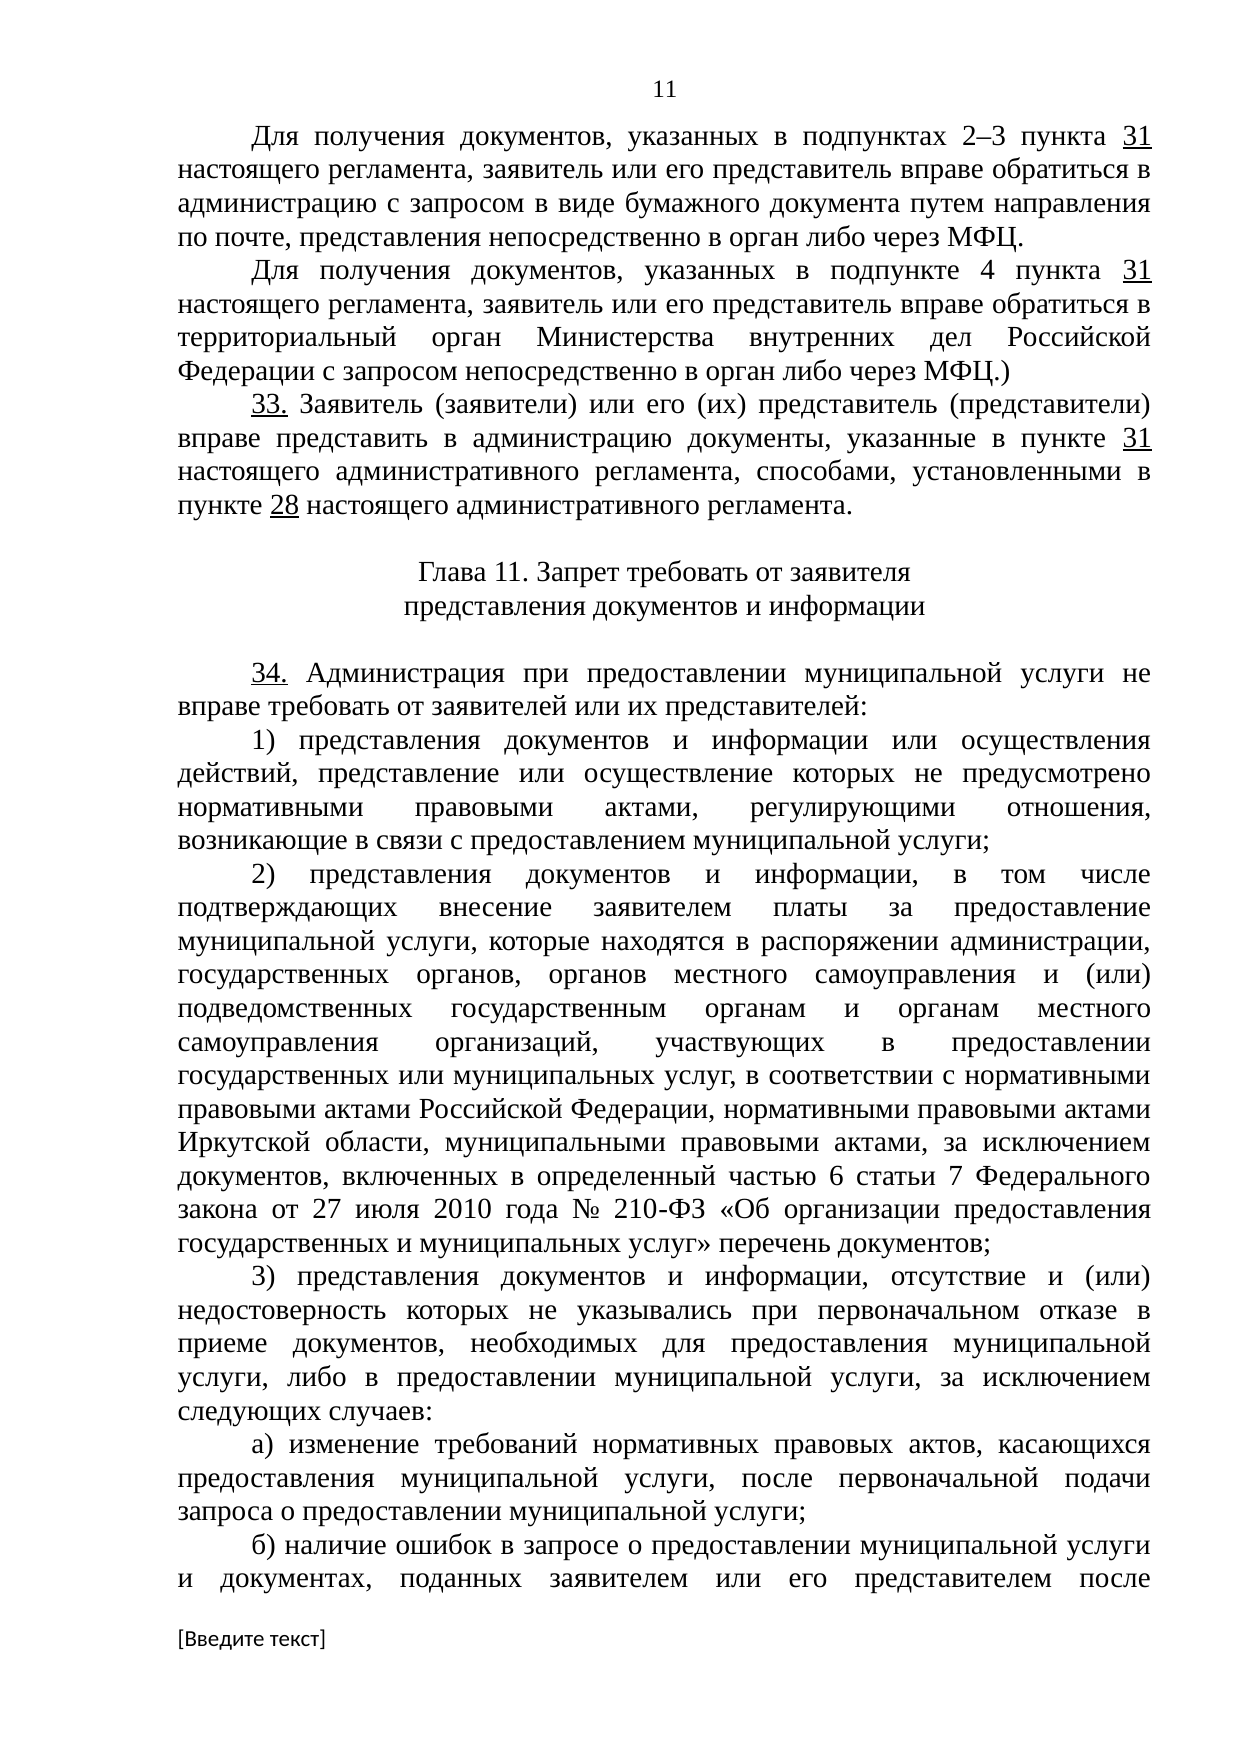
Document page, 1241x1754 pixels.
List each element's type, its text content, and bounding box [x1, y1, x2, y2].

text Глава 11. Запрет требовать от заявителя представления документов и информации [177, 554, 1152, 621]
text 3) представления документов и информации, отсутствие и (или) недостоверность которых не указывались при первоначальном отказе в приеме документов, необходимых для предоставления муниципальной услуги, либо в предоставлении муниципальной услуги, за исключением следующих случаев: [177, 1258, 1152, 1426]
text Для получения документов, указанных в подпунктах 2–3 пункта 31 настоящего регламента, заявитель или его представитель вправе обратиться в администрацию с запросом в виде бумажного документа путем направления по почте, представления непосредственно в орган либо через МФЦ. [177, 118, 1152, 252]
text 2) представления документов и информации, в том числе подтверждающих внесение заявителем платы за предоставление муниципальной услуги, которые находятся в распоряжении администрации, государственных органов, органов местного самоуправления и (или) подведомственных государственным органам и органам местного самоуправления организаций, участвующих в предоставлении государственных или муниципальных услуг, в соответствии с нормативными правовыми актами Российской Федерации, нормативными правовыми актами Иркутской области, муниципальными правовыми актами, за исключением документов, включенных в определенный частью 6 статьи 7 Федерального закона от 27 июля 2010 года № 210-ФЗ «Об организации предоставления государственных и муниципальных услуг» перечень документов; [177, 856, 1152, 1258]
text 1) представления документов и информации или осуществления действий, представление или осуществление которых не предусмотрено нормативными правовыми актами, регулирующими отношения, возникающие в связи с предоставлением муниципальной услуги; [177, 722, 1152, 856]
text 34. Администрация при предоставлении муниципальной услуги не вправе требовать от заявителей или их представителей: [177, 655, 1152, 722]
text а) изменение требований нормативных правовых актов, касающихся предоставления муниципальной услуги, после первоначальной подачи запроса о предоставлении муниципальной услуги; [177, 1426, 1152, 1527]
text 33. Заявитель (заявители) или его (их) представитель (представители) вправе представить в администрацию документы, указанные в пункте 31 настоящего административного регламента, способами, установленными в пункте 28 настоящего административного регламента. [177, 386, 1152, 521]
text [177, 1527, 1152, 1594]
text Для получения документов, указанных в подпункте 4 пункта 31 настоящего регламента, заявитель или его представитель вправе обратиться в территориальный орган Министерства внутренних дел Российской Федерации с запросом непосредственно в орган либо через МФЦ.) [177, 252, 1152, 386]
